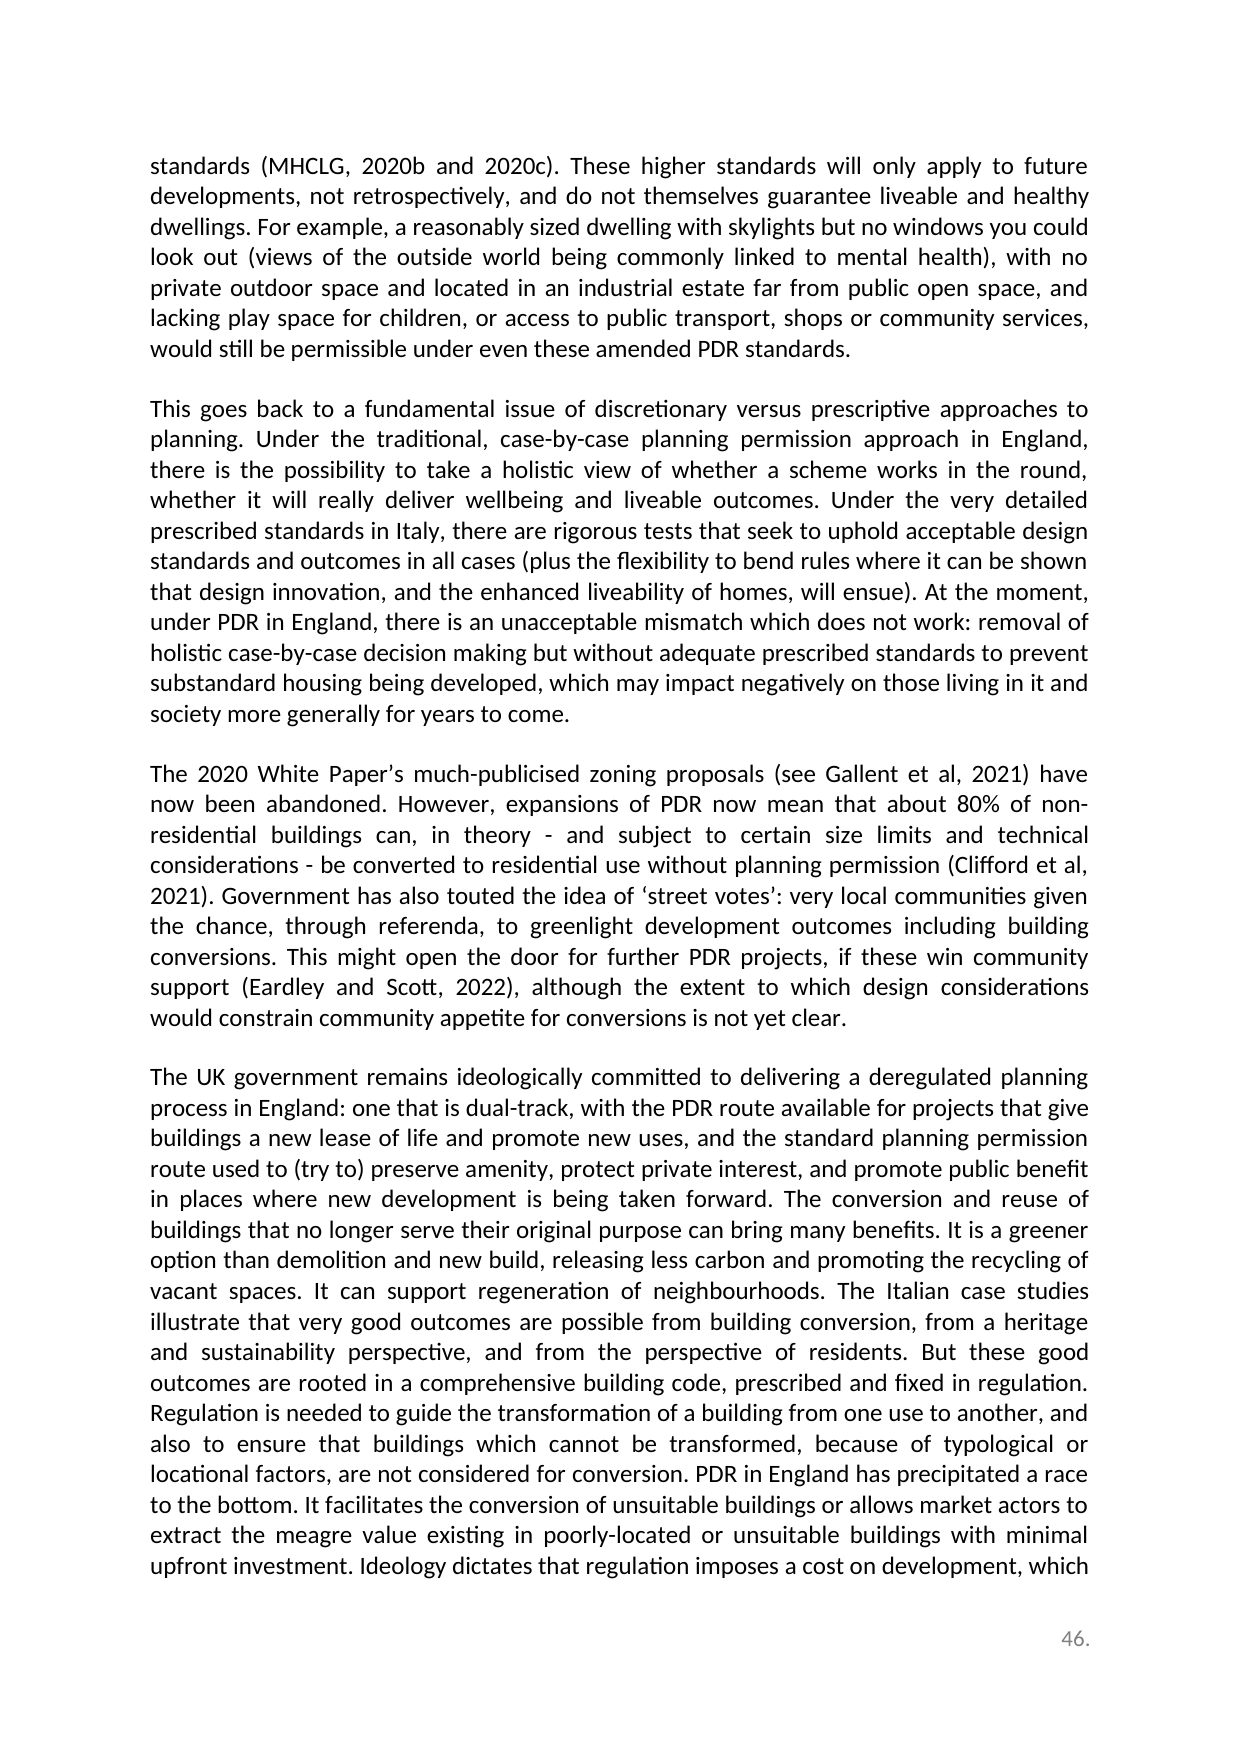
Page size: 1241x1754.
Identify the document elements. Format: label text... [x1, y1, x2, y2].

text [150, 150, 1090, 364]
text The 2020 White Paper’s much-publicised zoning proposals (see Gallent et al, 2021) have now been abandoned. However, expansions of PDR now mean that about 80% of non-residential buildings can, in theory - and subject to certain size limits and technical considerations - be converted to residential use without planning permission (Clifford et al, 2021). Government has also touted the idea of ‘street votes’: very local communities given the chance, through referenda, to greenlight development outcomes including building conversions. This might open the door for further PDR projects, if these win community support (Eardley and Scott, 2022), although the extent to which design considerations would constrain community appetite for conversions is not yet clear. [150, 758, 1090, 1032]
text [150, 1062, 1090, 1580]
text This goes back to a fundamental issue of discretionary versus prescriptive approaches to planning. Under the traditional, case-by-case planning permission approach in England, there is the possibility to take a holistic view of whether a scheme works in the round, whether it will really deliver wellbeing and liveable outcomes. Under the very detailed prescribed standards in Italy, there are rigorous tests that seek to uphold acceptable design standards and outcomes in all cases (plus the flexibility to bend rules where it can be shown that design innovation, and the enhanced liveability of homes, will ensue). At the moment, under PDR in England, there is an unacceptable mismatch which does not work: removal of holistic case-by-case decision making but without adequate prescribed standards to prevent substandard housing being developed, which may impact negatively on those living in it and society more generally for years to come. [150, 393, 1090, 728]
